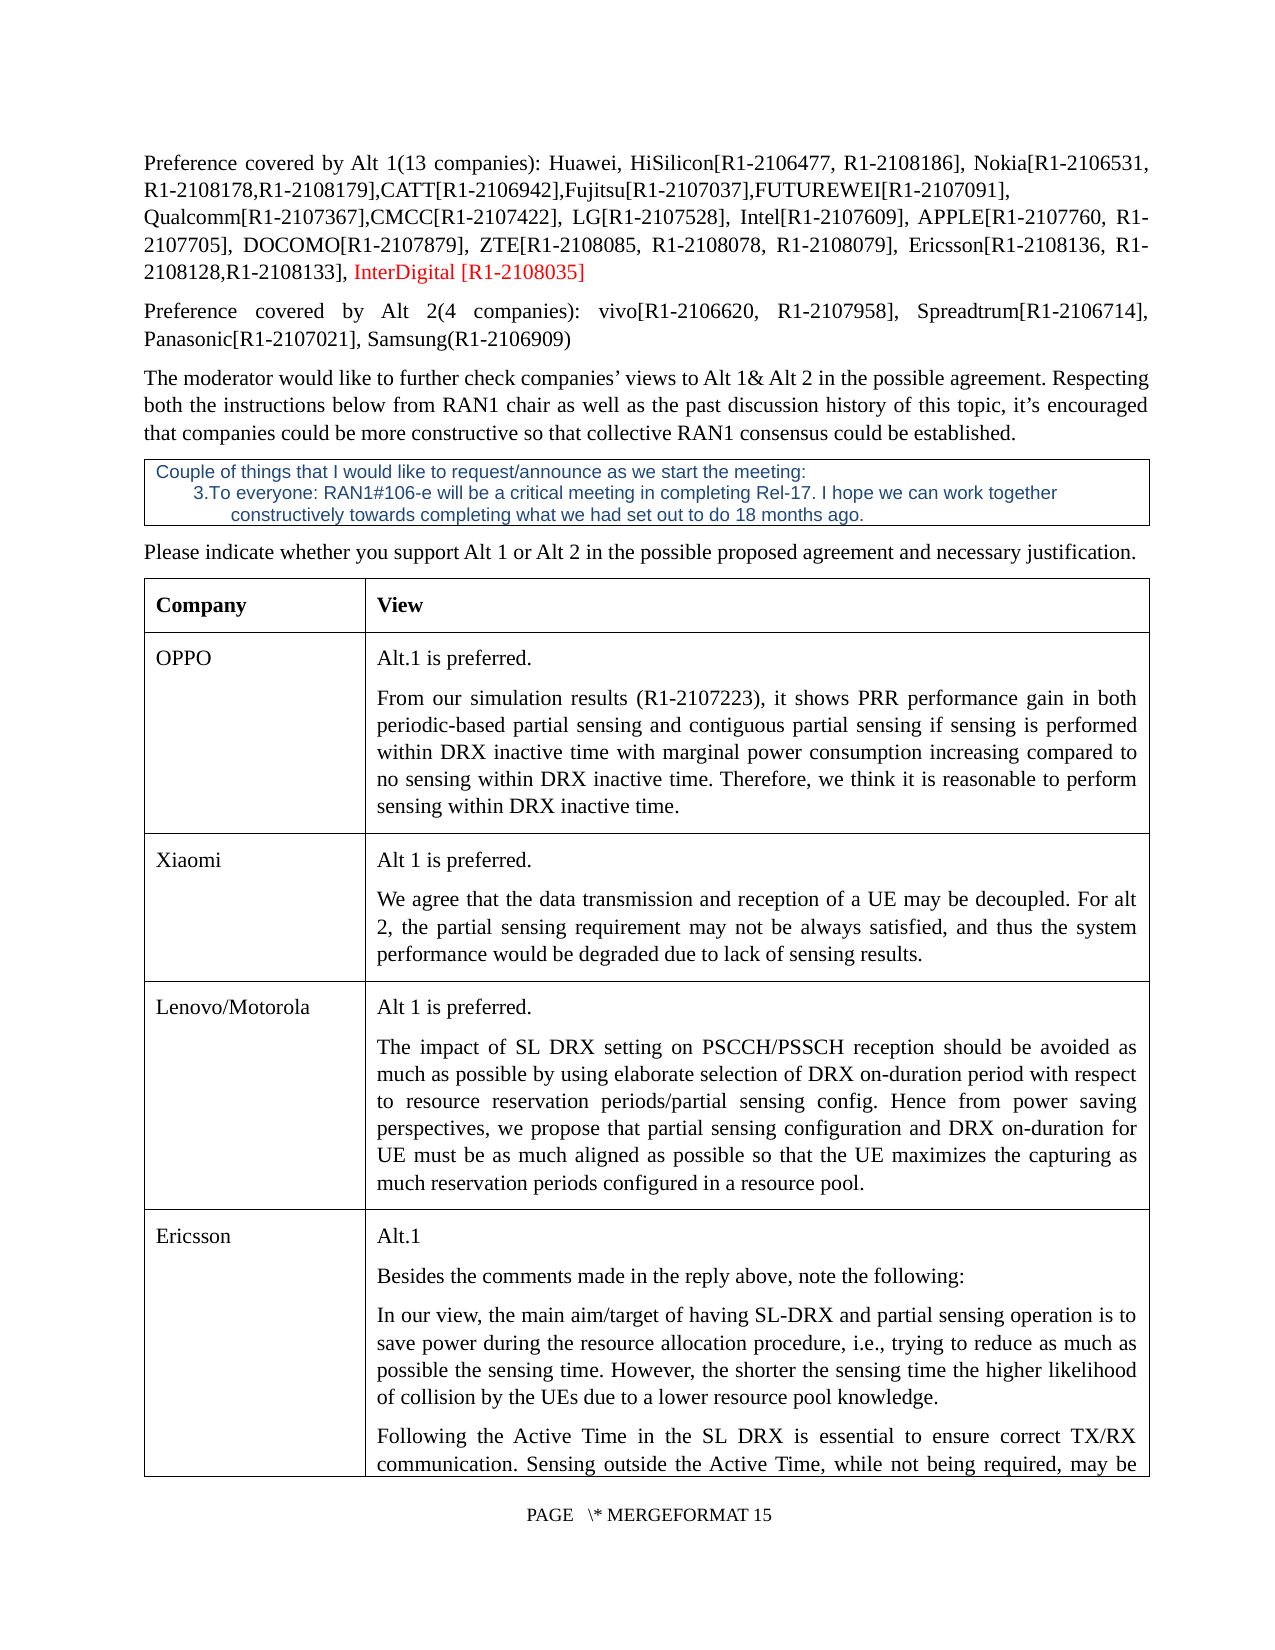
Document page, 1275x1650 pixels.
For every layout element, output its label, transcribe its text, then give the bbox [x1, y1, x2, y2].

text The moderator would like to further check companies’ views to Alt 1& Alt 2 in the possible agreement. Respecting both the instructions below from RAN1 chair as well as the past discussion history of this topic, it’s encouraged that companies could be more constructive so that collective RAN1 consensus could be established. [144, 365, 1150, 445]
text Please indicate whether you support Alt 1 or Alt 2 in the possible proposed agreement and necessary justification. [144, 539, 1150, 564]
table_cell OPPO [145, 633, 365, 833]
table_header Company [145, 579, 365, 632]
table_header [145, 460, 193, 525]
table_header View [366, 579, 1149, 632]
table_cell Alt.1 is preferred. From our simulation results (R1-2107223), it shows PRR performance gain in both periodic-based partial sensing and contiguous partial sensing if sensing is performed within DRX inactive time with marginal power consumption increasing compared to no sensing within DRX inactive time. Therefore, we think it is reasonable to perform sensing within DRX inactive time. [366, 633, 1149, 833]
text Preference covered by Alt 2(4 companies): vivo[R1-2106620, R1-2107958], Spreadtrum[R1-2106714], Panasonic[R1-2107021], Samsung(R1-2106909) [144, 298, 1150, 351]
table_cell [366, 1210, 1149, 1476]
text Preference covered by Alt 1(13 companies): Huawei, HiSilicon[R1-2106477, R1-2108186], Nokia[R1-2106531, R1-2108178,R1-2108179],CATT[R1-2106942],Fujitsu[R1-2107037],FUTUREWEI[R1-2107091], Qualcomm[R1-2107367],CMCC[R1-2107422], LG[R1-2107528], Intel[R1-2107609], APPLE[R1-2107760, R1-2107705], DOCOMO[R1-2107879], ZTE[R1-2108085, R1-2108078, R1-2108079], Ericsson[R1-2108136, R1-2108128,R1-2108133], InterDigital [R1-2108035] [144, 150, 1150, 284]
table_cell Lenovo/Motorola [145, 982, 365, 1209]
table_cell Alt 1 is preferred. We agree that the data transmission and reception of a UE may be decoupled. For alt 2, the partial sensing requirement may not be always satisfied, and thus the system performance would be degraded due to lack of sensing results. [366, 834, 1149, 981]
table_cell Xiaomi [145, 834, 365, 981]
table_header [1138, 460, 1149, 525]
table_cell Alt 1 is preferred. The impact of SL DRX setting on PSCCH/PSSCH reception should be avoided as much as possible by using elaborate selection of DRX on-duration period with respect to resource reservation periods/partial sensing config. Hence from power saving perspectives, we propose that partial sensing configuration and DRX on-duration for UE must be as much aligned as possible so that the UE maximizes the capturing as much reservation periods configured in a resource pool. [366, 982, 1149, 1209]
table_cell Ericsson [145, 1210, 365, 1476]
